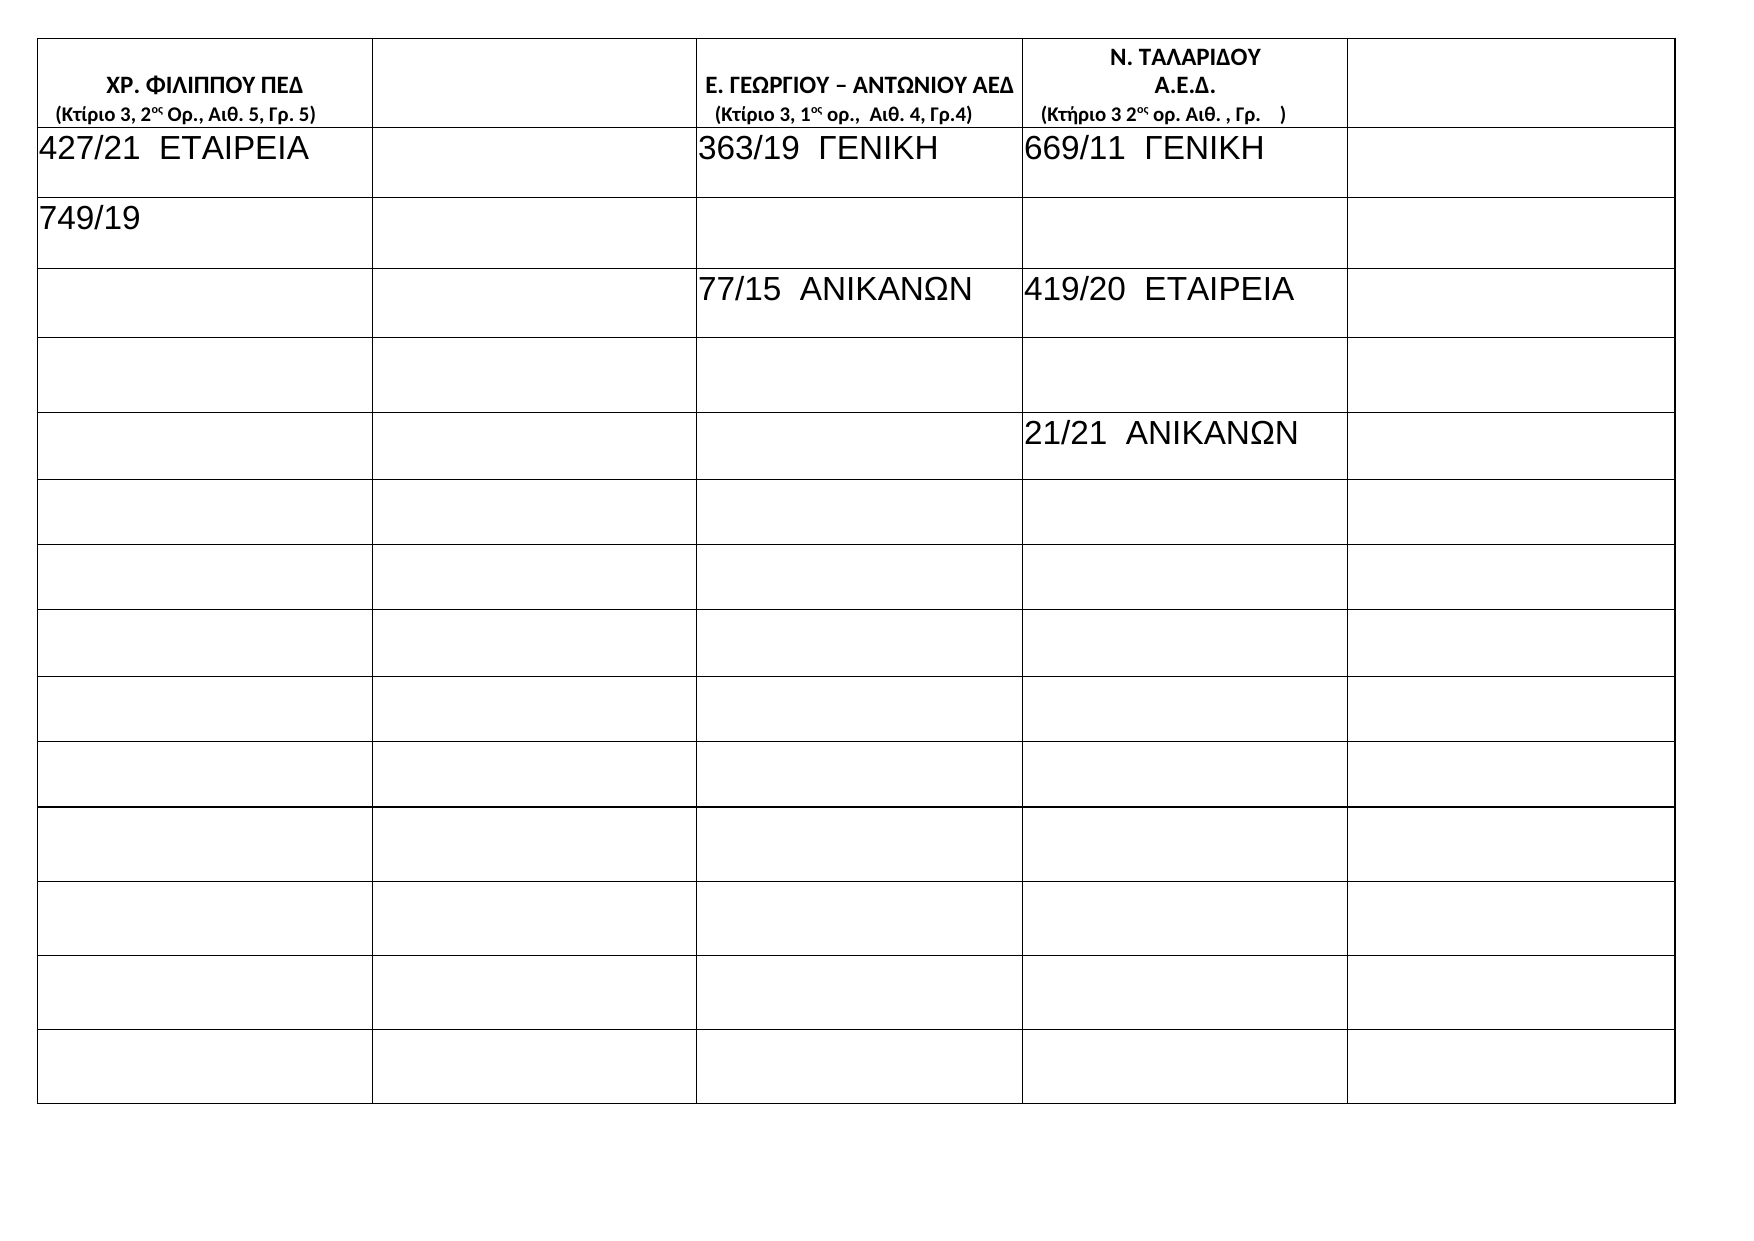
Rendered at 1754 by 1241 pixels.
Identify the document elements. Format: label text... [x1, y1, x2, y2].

table_cell [373, 808, 696, 881]
table_cell [373, 882, 696, 955]
table_cell [697, 198, 1022, 268]
table_header [373, 39, 696, 127]
table_header Ε. ΓΕΩΡΓΙΟΥ – ΑΝΤΩΝΙΟΥ ΑΕΔ (Κτίριο 3, 1ος ορ., Αιθ. 4, Γρ.4) [697, 39, 1022, 127]
table_cell [1348, 545, 1674, 609]
table_cell [373, 198, 696, 268]
table_cell 419/20 ΕΤΑΙΡΕΙΑ [1023, 269, 1347, 337]
table_cell [373, 742, 696, 806]
table_cell [38, 956, 372, 1029]
table_cell 21/21 ΑΝΙΚΑΝΩΝ [1023, 413, 1347, 478]
table_cell [373, 413, 696, 478]
table_cell [697, 742, 1022, 806]
table_cell [38, 1030, 372, 1103]
table_cell [1348, 198, 1674, 268]
table_cell 77/15 ΑΝΙΚΑΝΩΝ [697, 269, 1022, 337]
table_cell [1348, 742, 1674, 806]
table_cell [38, 480, 372, 544]
table_cell [1023, 882, 1347, 955]
table_cell [1348, 1030, 1674, 1103]
table_cell [1348, 808, 1674, 881]
table_header ΧΡ. ΦΙΛΙΠΠΟΥ ΠΕΔ (Κτίριο 3, 2ος Ορ., Αιθ. 5, Γρ. 5) [38, 39, 372, 127]
table_cell [1348, 269, 1674, 337]
table_cell [373, 610, 696, 676]
table_cell [373, 677, 696, 741]
table_cell [1348, 338, 1674, 412]
table_cell [373, 545, 696, 609]
table_cell [697, 677, 1022, 741]
table_cell [1348, 882, 1674, 955]
table_cell [38, 808, 372, 881]
table_cell [373, 1030, 696, 1103]
table_cell [1348, 128, 1674, 197]
table_cell [373, 338, 696, 412]
table_cell [697, 1030, 1022, 1103]
table_cell [373, 480, 696, 544]
table_cell [1348, 610, 1674, 676]
table_cell [697, 610, 1022, 676]
table_cell [38, 610, 372, 676]
table_cell [697, 808, 1022, 881]
table_cell [1348, 677, 1674, 741]
table_cell [1023, 808, 1347, 881]
table_cell [1023, 338, 1347, 412]
table_cell [1023, 1030, 1347, 1103]
table_cell [697, 545, 1022, 609]
table_cell [38, 742, 372, 806]
table_cell 427/21 ΕΤΑΙΡΕΙΑ [38, 128, 372, 197]
table_cell [38, 338, 372, 412]
table_cell 363/19 ΓΕΝΙΚΗ [697, 128, 1022, 197]
table_cell 669/11 ΓΕΝΙΚΗ [1023, 128, 1347, 197]
table_cell [1348, 956, 1674, 1029]
table_cell [373, 269, 696, 337]
table_cell [1023, 480, 1347, 544]
table_cell [1023, 545, 1347, 609]
table_cell [697, 413, 1022, 478]
table_cell [1348, 413, 1674, 478]
table_cell [697, 480, 1022, 544]
table_cell [373, 956, 696, 1029]
table_cell [373, 128, 696, 197]
table_cell [1348, 480, 1674, 544]
table_cell [38, 269, 372, 337]
table_cell [697, 338, 1022, 412]
table_cell [38, 413, 372, 478]
table_cell [1023, 677, 1347, 741]
table_cell [1023, 610, 1347, 676]
table_cell [38, 677, 372, 741]
table_header [1348, 39, 1674, 127]
table_cell [1023, 742, 1347, 806]
table_cell [697, 882, 1022, 955]
table_cell [38, 545, 372, 609]
table_header Ν. ΤΑΛΑΡΙΔΟΥ Α.Ε.Δ. (Κτήριο 3 2ος ορ. Αιθ. , Γρ. ) [1023, 39, 1347, 127]
table_cell [697, 956, 1022, 1029]
table_cell 749/19 [38, 198, 372, 268]
table_cell [38, 882, 372, 955]
table_cell [1023, 198, 1347, 268]
table_cell [1023, 956, 1347, 1029]
